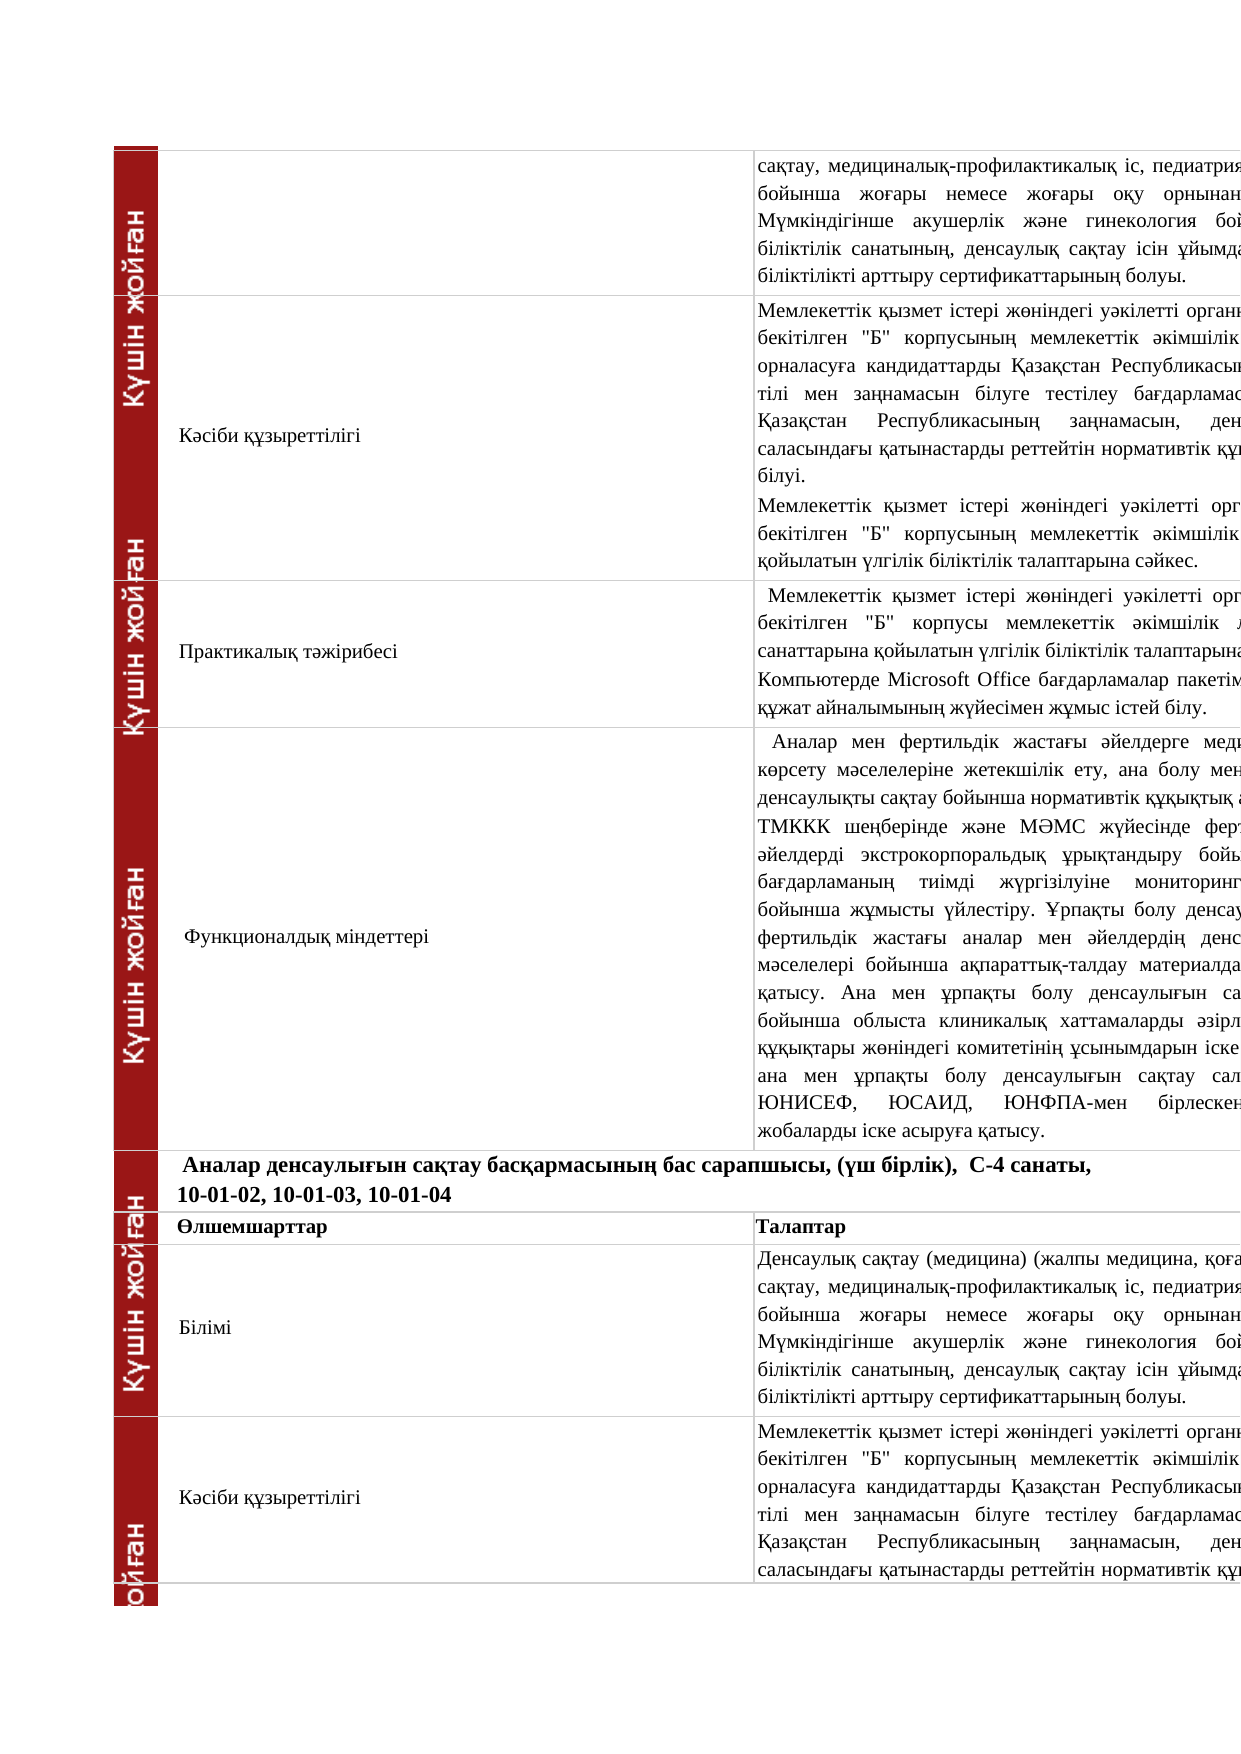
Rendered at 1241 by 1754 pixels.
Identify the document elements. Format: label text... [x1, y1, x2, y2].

table_header Талаптар [755, 1213, 1240, 1243]
picture [114, 146, 158, 150]
text Аналар денсаулығын сақтау басқармасының бас сарапшысы, (үш бірлік), С-4 санаты, 10-01-02, 10-01-03, 10-01-04 [112, 1151, 1128, 1207]
table_cell Функционалдық міндеттері [114, 728, 753, 1149]
picture [114, 1207, 158, 1211]
table_header Өлшемшарттар [114, 1213, 753, 1243]
table_cell Практикалық тәжірибесі [114, 581, 753, 727]
table_cell Кәсіби құзыреттілігі [114, 296, 753, 580]
table_cell Білімі [114, 1245, 753, 1416]
table_cell Мемлекеттік қызмет істері жөніндегі уәкілетті органның актісімен бекітілген "Б" корпусы мемлекеттік әкімшілік лауазымдарының санаттарына қойылатын үлгілік біліктілік талаптарына сәйкес. Компьютерде Microsoft Office бағдарламалар пакетімен, электрондық құжат айналымының жүйесімен жұмыс істей білу. [755, 581, 1240, 727]
picture [114, 1584, 158, 1606]
table_cell Білімі [114, 151, 753, 295]
table_cell Кәсіби құзыреттілігі [114, 1417, 753, 1582]
table_cell Аналар мен фертильдік жастағы әйелдерге медициналық көмек көрсету мәселелеріне жетекшілік ету, ана болу мен репродуктивтік денсаулықты сақтау бойынша нормативтік құқықтық актілер әзірлеу. ТМККК шеңберінде және МӘМС жүйесінде фертильдік жастағы әйелдерді экстрокорпоральдық ұрықтандыру бойынша бюджеттік бағдарламаның тиімді жүргізілуіне мониторингтің нәтижелері бойынша жұмысты үйлестіру. Ұрпақты болу денсаулығын нығайту, фертильдік жастағы аналар мен әйелдердің денсаулығын сақтау мәселелері бойынша ақпараттық-талдау материалдарын дайындауға қатысу. Ана мен ұрпақты болу денсаулығын сақтау мәселелері бойынша облыста клиникалық хаттамаларды әзірлеуге, БҰҰ Бала құқықтары жөніндегі комитетінің ұсынымдарын іске асыруға қатысу, ана мен ұрпақты болу денсаулығын сақтау саласындағы ДДҰ, ЮНИСЕФ, ЮСАИД, ЮНФПА-мен бірлескен халықаралық жобаларды іске асыруға қатысу. [755, 728, 1240, 1149]
